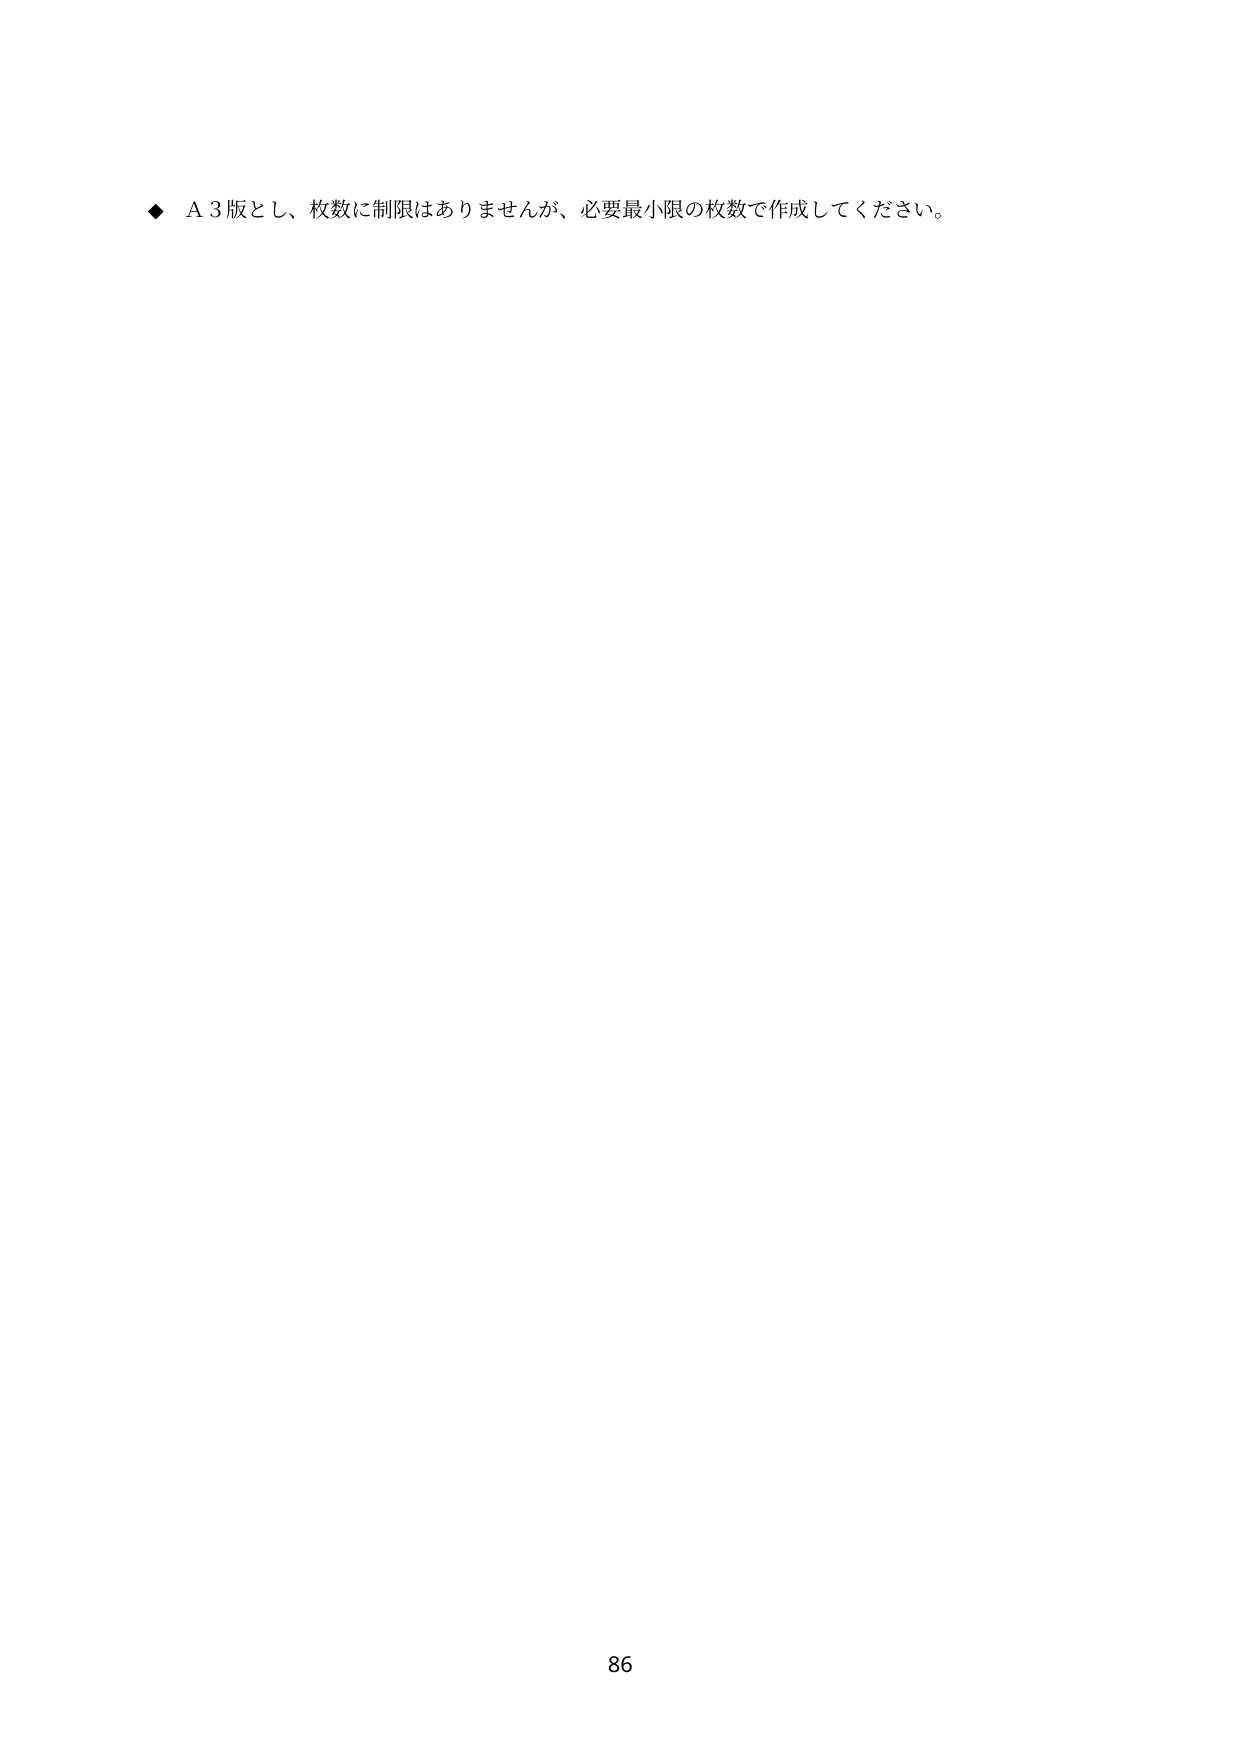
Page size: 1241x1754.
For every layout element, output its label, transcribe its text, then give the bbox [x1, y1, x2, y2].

text ◆ Ａ３版とし、枚数に制限はありませんが、必要最小限の枚数で作成してください。 [148, 192, 1092, 225]
